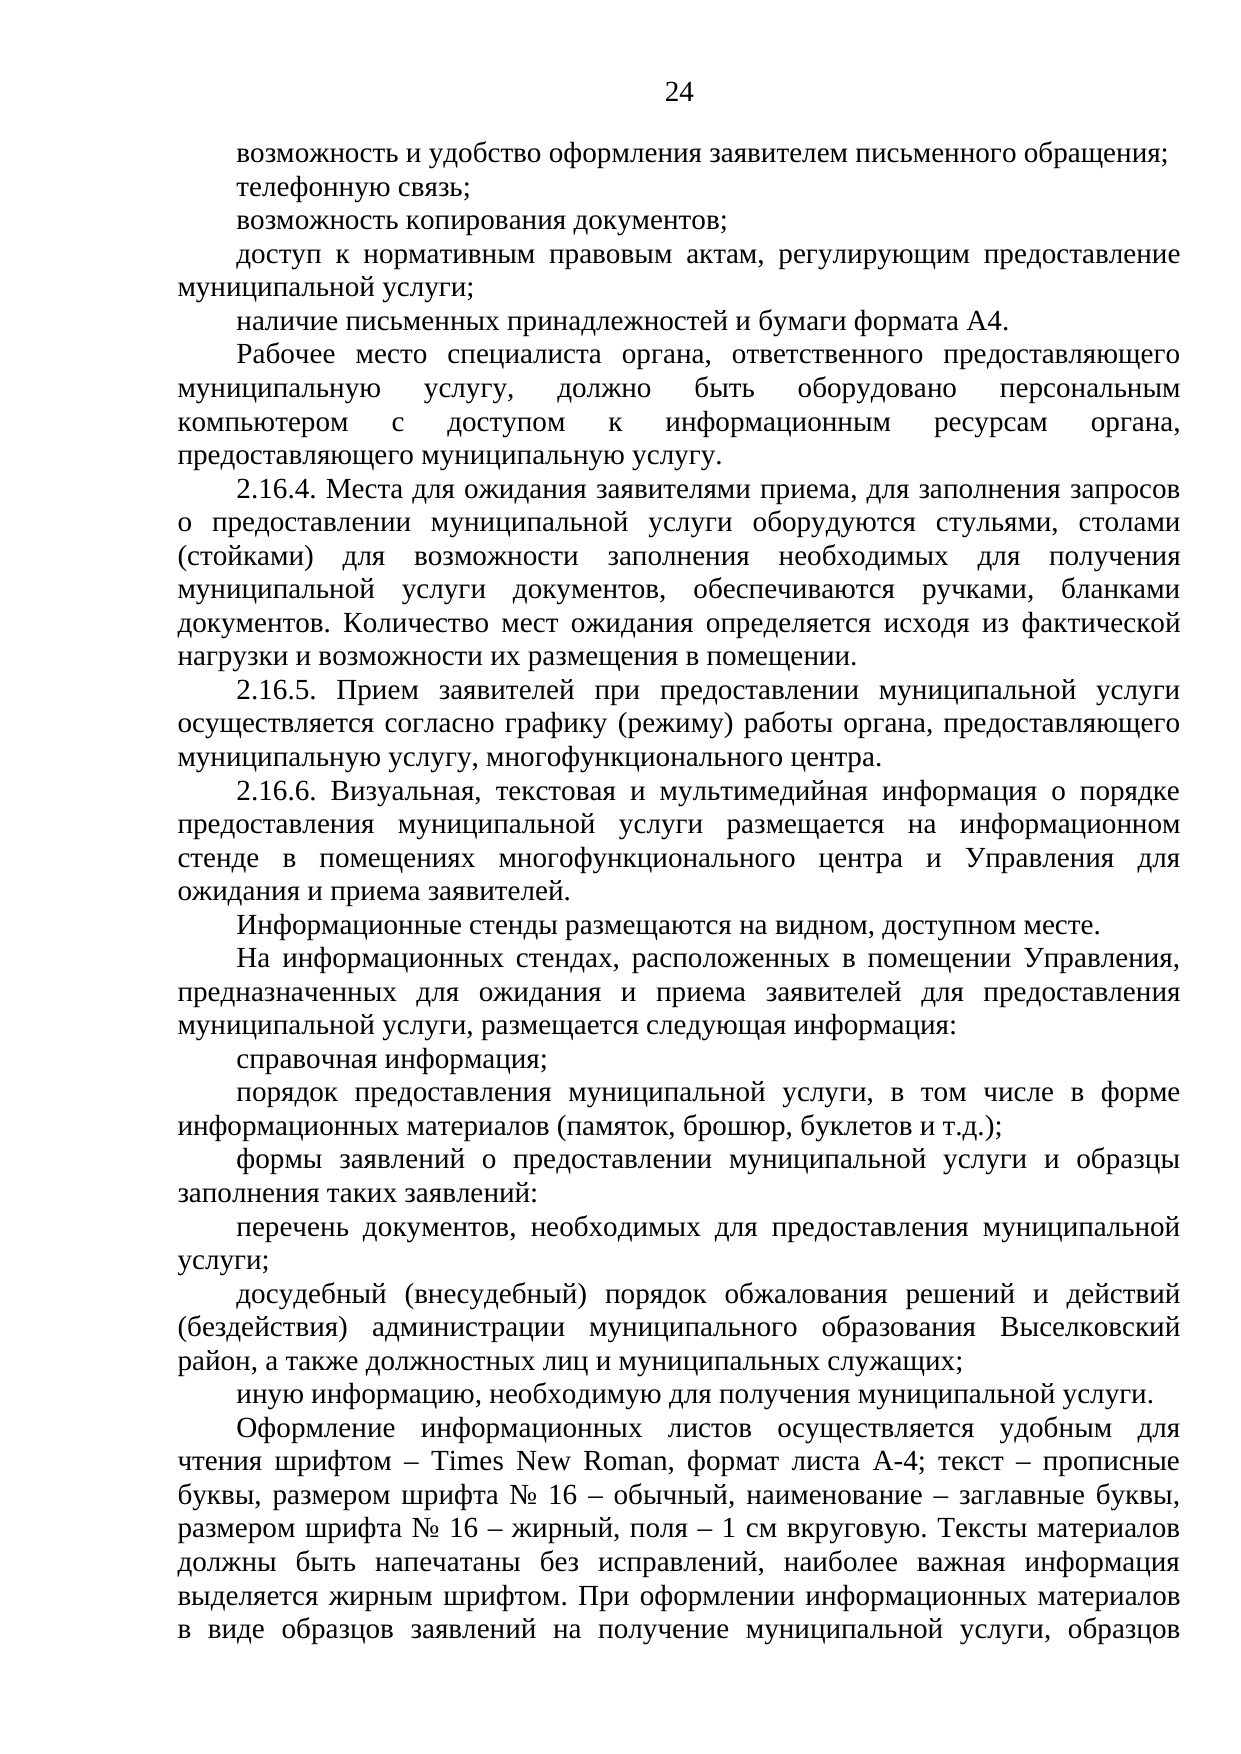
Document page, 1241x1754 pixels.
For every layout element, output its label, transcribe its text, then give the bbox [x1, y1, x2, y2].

text На информационных стендах, расположенных в помещении Управления, предназначенных для ожидания и приема заявителей для предоставления муниципальной услуги, размещается следующая информация: [177, 940, 1181, 1041]
text 2.16.6. Визуальная, текстовая и мультимедийная информация о порядке предоставления муниципальной услуги размещается на информационном стенде в помещениях многофункционального центра и Управления для ожидания и приема заявителей. [177, 773, 1181, 907]
text порядок предоставления муниципальной услуги, в том числе в форме информационных материалов (памяток, брошюр, буклетов и т.д.); [177, 1074, 1181, 1142]
text 2.16.5. Прием заявителей при предоставлении муниципальной услуги осуществляется согласно графику (режиму) работы органа, предоставляющего муниципальную услугу, многофункционального центра. [177, 672, 1181, 773]
text доступ к нормативным правовым актам, регулирующим предоставление муниципальной услуги; [177, 236, 1181, 303]
text иную информацию, необходимую для получения муниципальной услуги. [177, 1376, 1181, 1410]
text телефонную связь; [177, 169, 1181, 202]
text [177, 1410, 1181, 1645]
text формы заявлений о предоставлении муниципальной услуги и образцы заполнения таких заявлений: [177, 1142, 1181, 1209]
text Рабочее место специалиста органа, ответственного предоставляющего муниципальную услугу, должно быть оборудовано персональным компьютером с доступом к информационным ресурсам органа, предоставляющего муниципальную услугу. [177, 337, 1181, 471]
text наличие письменных принадлежностей и бумаги формата A4. [177, 303, 1181, 337]
text справочная информация; [177, 1041, 1181, 1074]
text возможность и удобство оформления заявителем письменного обращения; [177, 135, 1181, 169]
text досудебный (внесудебный) порядок обжалования решений и действий (бездействия) администрации муниципального образования Выселковский район, а также должностных лиц и муниципальных служащих; [177, 1276, 1181, 1376]
text Информационные стенды размещаются на видном, доступном месте. [177, 907, 1181, 940]
text перечень документов, необходимых для предоставления муниципальной услуги; [177, 1209, 1181, 1276]
text 2.16.4. Места для ожидания заявителями приема, для заполнения запросов о предоставлении муниципальной услуги оборудуются стульями, столами (стойками) для возможности заполнения необходимых для получения муниципальной услуги документов, обеспечиваются ручками, бланками документов. Количество мест ожидания определяется исходя из фактической нагрузки и возможности их размещения в помещении. [177, 471, 1181, 672]
text возможность копирования документов; [177, 202, 1181, 236]
